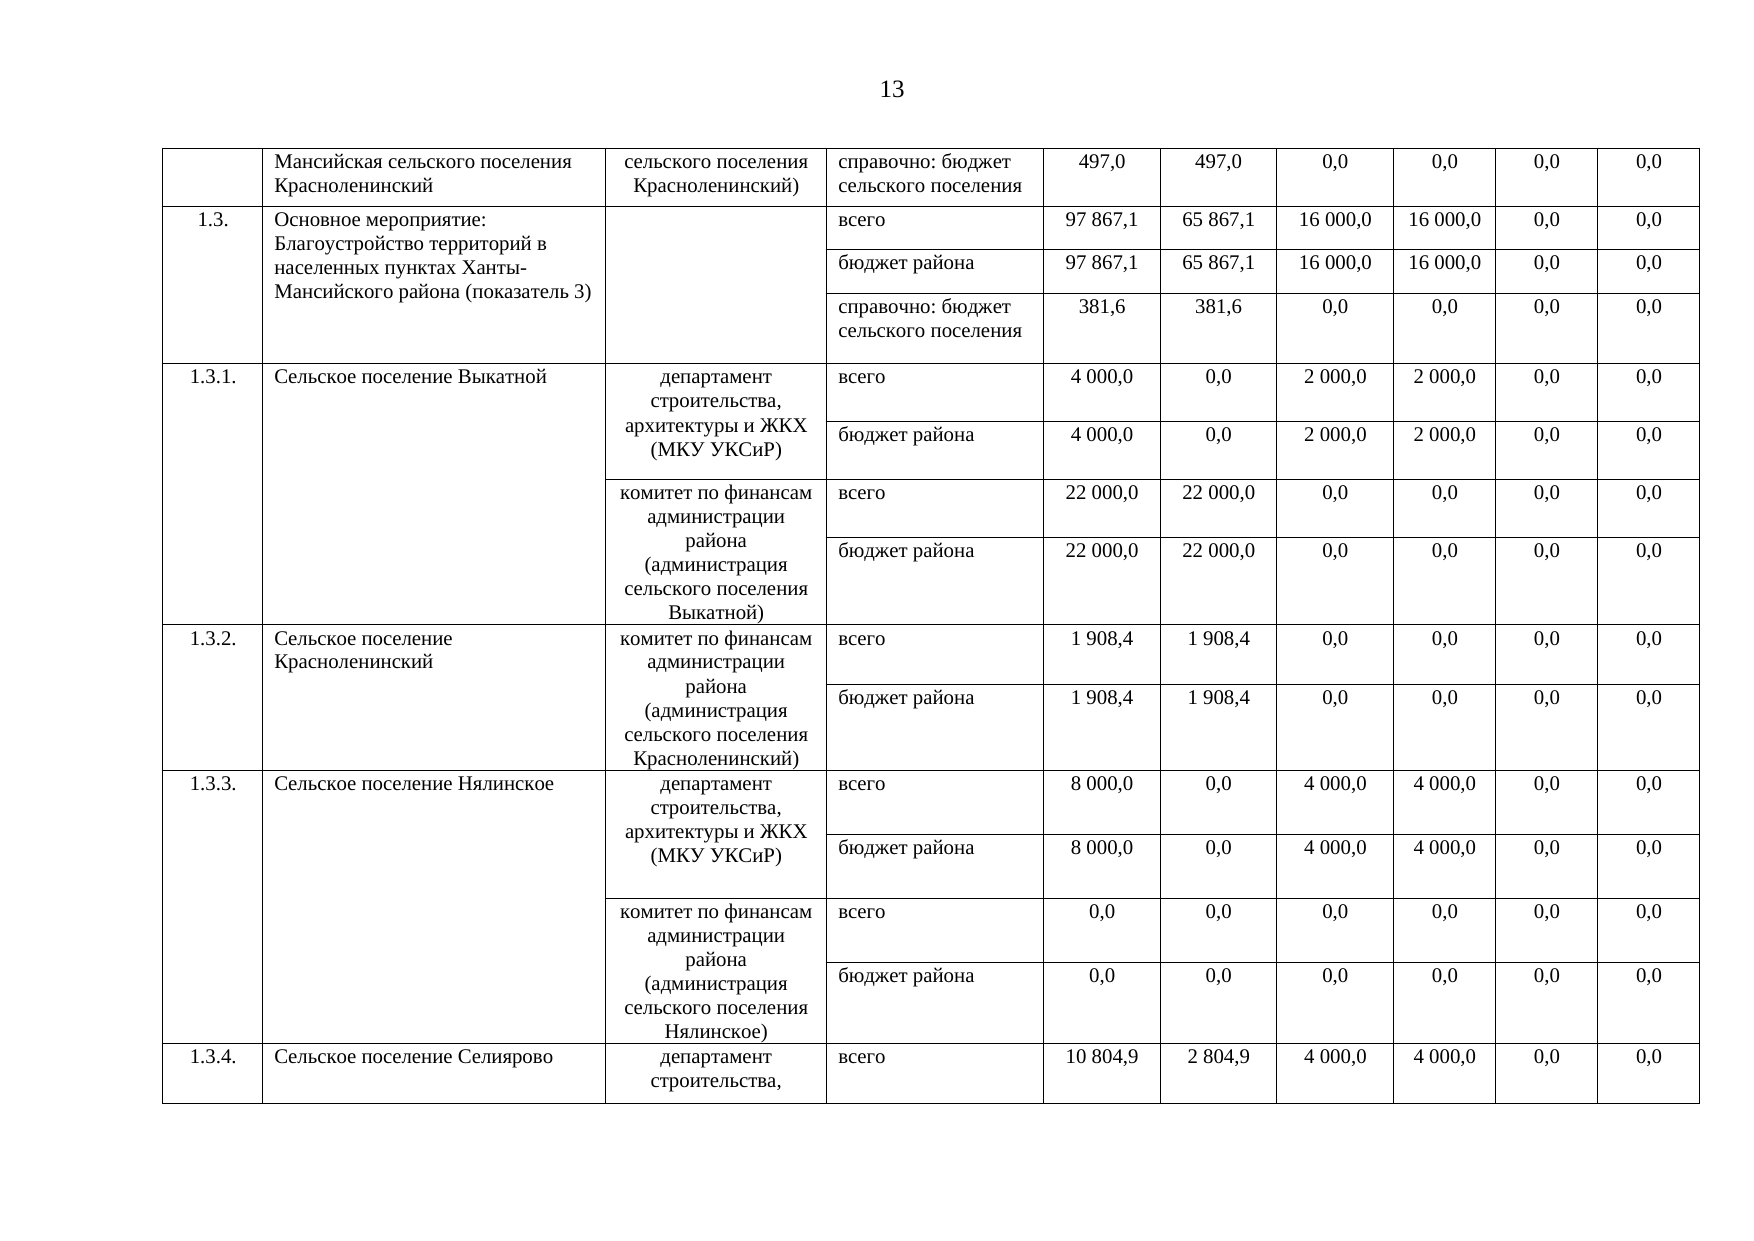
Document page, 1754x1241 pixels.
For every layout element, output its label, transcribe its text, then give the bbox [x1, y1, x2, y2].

table_cell 0,0 [1394, 538, 1495, 624]
table_cell 0,0 [1161, 835, 1276, 898]
table_cell 0,0 [1161, 364, 1276, 421]
table_cell 0,0 [1496, 207, 1597, 249]
table_cell 4 000,0 [1394, 771, 1495, 834]
table_cell 0,0 [1598, 294, 1699, 363]
table_cell 0,0 [1394, 685, 1495, 770]
table_cell 2 000,0 [1394, 364, 1495, 421]
table_cell всего [827, 771, 1043, 834]
table_cell 381,6 [1044, 294, 1160, 363]
table_cell 16 000,0 [1277, 207, 1393, 249]
table_cell всего [827, 480, 1043, 537]
table_cell 2 000,0 [1277, 364, 1393, 421]
table_cell комитет по финансам администрации района (администрация сельского поселения Выкатной) [606, 480, 826, 624]
table_cell 0,0 [1598, 685, 1699, 770]
table_cell 381,6 [1161, 294, 1276, 363]
table_cell 16 000,0 [1277, 250, 1393, 293]
table_cell 8 000,0 [1044, 771, 1160, 834]
table_cell 0,0 [1598, 771, 1699, 834]
table_cell 0,0 [1598, 1044, 1699, 1103]
table_cell 1 908,4 [1161, 625, 1276, 684]
table_cell [606, 207, 826, 363]
table_cell 0,0 [1496, 149, 1597, 206]
table_cell 0,0 [1496, 771, 1597, 834]
table_cell 1.3.4. [163, 1044, 262, 1103]
table_cell 0,0 [1598, 538, 1699, 624]
table_cell комитет по финансам администрации района (администрация сельского поселения Нялинское) [606, 899, 826, 1043]
table_cell 0,0 [1496, 1044, 1597, 1103]
table_cell департамент строительства, архитектуры и ЖКХ (МКУ УКСиР) [606, 771, 826, 898]
table_cell 8 000,0 [1044, 835, 1160, 898]
table_cell бюджет района [827, 685, 1043, 770]
table_cell 0,0 [1394, 480, 1495, 537]
table_cell 0,0 [1161, 771, 1276, 834]
table_cell 0,0 [1496, 538, 1597, 624]
table_cell 1.3. [163, 207, 262, 363]
table_cell 0,0 [1394, 963, 1495, 1043]
table_cell 0,0 [1598, 963, 1699, 1043]
table_cell 0,0 [1598, 835, 1699, 898]
table_cell 0,0 [1496, 422, 1597, 479]
table_cell 0,0 [1598, 207, 1699, 249]
table_cell 22 000,0 [1161, 480, 1276, 537]
table_cell 0,0 [1277, 899, 1393, 962]
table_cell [263, 1044, 605, 1103]
table_cell 16 000,0 [1394, 207, 1495, 249]
table_cell 0,0 [1598, 250, 1699, 293]
table_cell 4 000,0 [1394, 835, 1495, 898]
table_cell 10 804,9 [1044, 1044, 1160, 1103]
table_cell 0,0 [1044, 963, 1160, 1043]
table_cell 0,0 [1496, 480, 1597, 537]
table_cell 0,0 [1277, 538, 1393, 624]
table_cell 0,0 [1394, 899, 1495, 962]
table_cell 1.3.2. [163, 625, 262, 770]
table_cell 0,0 [1598, 364, 1699, 421]
table_cell бюджет района [827, 963, 1043, 1043]
table_cell Основное мероприятие: Благоустройство территорий в населенных пунктах Ханты-Мансийского района (показатель 3) [263, 207, 605, 363]
table_cell комитет по финансам администрации района (администрация сельского поселения Красноленинский) [606, 625, 826, 770]
table_cell 1 908,4 [1044, 685, 1160, 770]
table_cell 497,0 [1161, 149, 1276, 206]
table_cell 1.3.3. [163, 771, 262, 1043]
table_cell всего [827, 625, 1043, 684]
table_cell всего [827, 899, 1043, 962]
table_cell Сельское поселение Красноленинский [263, 625, 605, 770]
table_cell 97 867,1 [1044, 250, 1160, 293]
table_cell Сельское поселение Выкатной [263, 364, 605, 624]
table_cell 22 000,0 [1161, 538, 1276, 624]
table_cell 0,0 [1598, 480, 1699, 537]
table_cell 22 000,0 [1044, 480, 1160, 537]
table_cell 0,0 [1496, 294, 1597, 363]
table_cell бюджет района [827, 538, 1043, 624]
table_cell 0,0 [1598, 899, 1699, 962]
table_cell 1.3.1. [163, 364, 262, 624]
table_cell 0,0 [1277, 625, 1393, 684]
table_cell 4 000,0 [1394, 1044, 1495, 1103]
table_cell 0,0 [1598, 149, 1699, 206]
table_cell 0,0 [1394, 149, 1495, 206]
table_cell 0,0 [1394, 294, 1495, 363]
table_cell 65 867,1 [1161, 250, 1276, 293]
table_cell 0,0 [1044, 899, 1160, 962]
table_cell 2 000,0 [1277, 422, 1393, 479]
table_cell 1 908,4 [1044, 625, 1160, 684]
table_cell справочно: бюджет сельского поселения [827, 149, 1043, 206]
table_cell 0,0 [1496, 899, 1597, 962]
table_cell 0,0 [1496, 835, 1597, 898]
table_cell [606, 1044, 826, 1103]
table_cell 0,0 [1496, 963, 1597, 1043]
table_cell бюджет района [827, 422, 1043, 479]
table_cell 4 000,0 [1044, 422, 1160, 479]
table_cell 0,0 [1161, 422, 1276, 479]
table_cell 4 000,0 [1277, 1044, 1393, 1103]
table_cell 1 908,4 [1161, 685, 1276, 770]
table_cell 0,0 [1598, 625, 1699, 684]
table_cell 22 000,0 [1044, 538, 1160, 624]
table_cell 0,0 [1277, 149, 1393, 206]
table_cell 2 804,9 [1161, 1044, 1276, 1103]
table_cell 0,0 [1277, 685, 1393, 770]
table_cell 0,0 [1277, 480, 1393, 537]
table_cell 97 867,1 [1044, 207, 1160, 249]
table_cell 4 000,0 [1044, 364, 1160, 421]
table_cell бюджет района [827, 835, 1043, 898]
table_cell 0,0 [1496, 625, 1597, 684]
table_cell 2 000,0 [1394, 422, 1495, 479]
table_cell департамент строительства, архитектуры и ЖКХ (МКУ УКСиР) [606, 364, 826, 479]
table_cell бюджет района [827, 250, 1043, 293]
table_cell всего [827, 1044, 1043, 1103]
table_cell справочно: бюджет сельского поселения [827, 294, 1043, 363]
table_cell 0,0 [1496, 685, 1597, 770]
table_cell 4 000,0 [1277, 771, 1393, 834]
table_cell 0,0 [1277, 294, 1393, 363]
table_cell 0,0 [1496, 250, 1597, 293]
table_cell 0,0 [1394, 625, 1495, 684]
table_cell 4 000,0 [1277, 835, 1393, 898]
table_cell 0,0 [1161, 899, 1276, 962]
table_cell Сельское поселение Нялинское [263, 771, 605, 1043]
table_cell 497,0 [1044, 149, 1160, 206]
table_cell 0,0 [1161, 963, 1276, 1043]
table_cell 65 867,1 [1161, 207, 1276, 249]
table_cell 0,0 [1598, 422, 1699, 479]
table_cell всего [827, 364, 1043, 421]
table_cell 0,0 [1496, 364, 1597, 421]
table_cell 16 000,0 [1394, 250, 1495, 293]
table_cell всего [827, 207, 1043, 249]
table_cell 0,0 [1277, 963, 1393, 1043]
